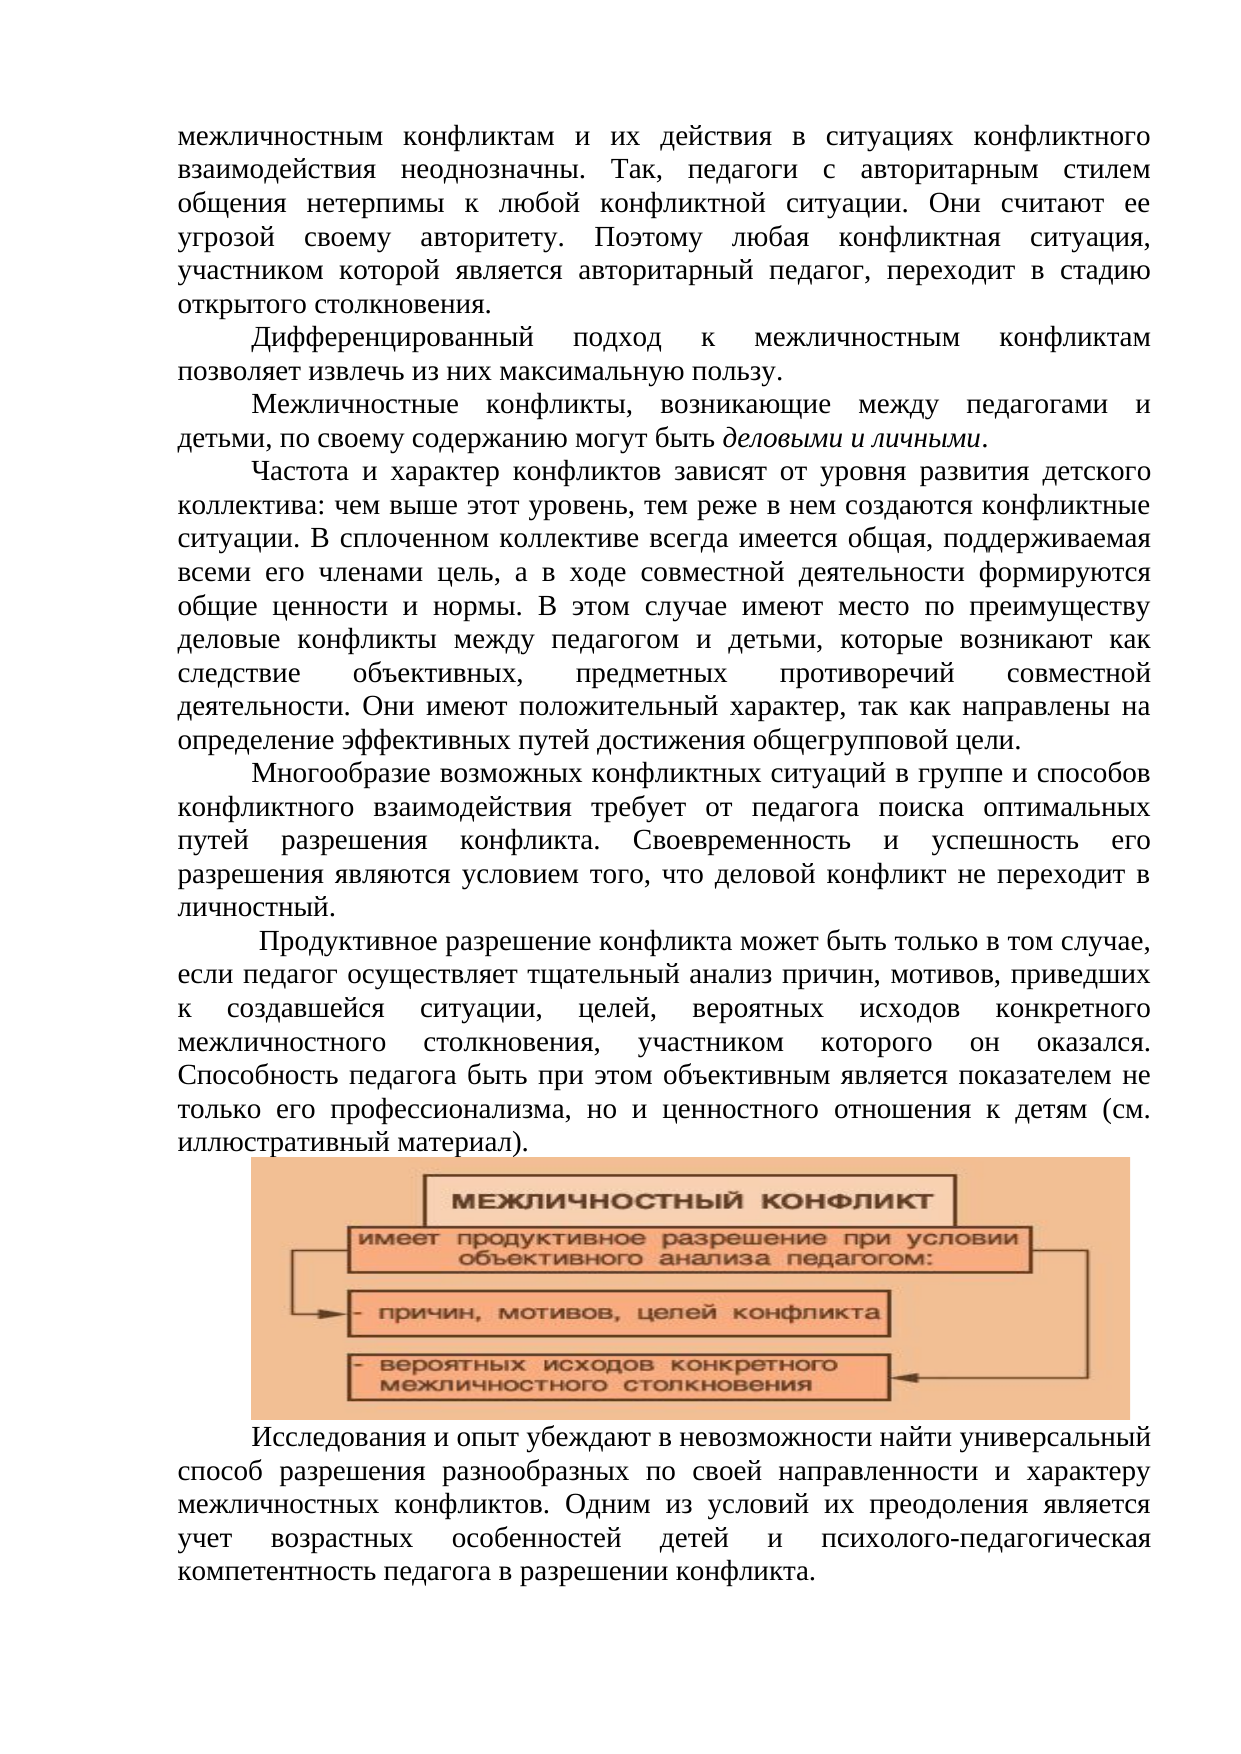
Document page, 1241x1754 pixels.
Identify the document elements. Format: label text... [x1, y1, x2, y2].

text Дифференцированный подход к межличностным конфликтам позволяет извлечь из них максимальную пользу. [177, 319, 1152, 386]
text Многообразие возможных конфликтных ситуаций в группе и способов конфликтного взаимодействия требует от педагога поиска оптимальных путей разрешения конфликта. Своевременность и успешность его разрешения являются условием того, что деловой конфликт не переходит в личностный. [177, 755, 1152, 923]
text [177, 118, 1152, 319]
text Частота и характер конфликтов зависят от уровня развития детского коллектива: чем выше этот уровень, тем реже в нем создаются конфликтные ситуации. В сплоченном коллективе всегда имеется общая, поддерживаемая всеми его членами цель, а в ходе совместной деятельности формируются общие ценности и нормы. В этом случае имеют место по преимуществу деловые конфликты между педагогом и детьми, которые возникают как следствие объективных, предметных противоречий совместной деятельности. Они имеют положительный характер, так как направлены на определение эффективных путей достижения общегрупповой цели. [177, 453, 1152, 755]
text Межличностные конфликты, возникающие между педагогами и детьми, по своему содержанию могут быть деловыми и личными. [177, 386, 1152, 453]
text Продуктивное разрешение конфликта может быть только в том случае, если педагог осуществляет тщательный анализ причин, мотивов, приведших к создавшейся ситуации, целей, вероятных исходов конкретного межличностного столкновения, участником которого он оказался. Способность педагога быть при этом объективным является показателем не только его профессионализма, но и ценностного отношения к детям (см. иллюстративный материал). [177, 923, 1152, 1158]
picture [251, 1157, 1131, 1420]
text Исследования и опыт убеждают в невозможности найти универсальный способ разрешения разнообразных по своей направленности и характеру межличностных конфликтов. Одним из условий их преодоления является учет возрастных особенностей детей и психолого-педагогическая компетентность педагога в разрешении конфликта. [177, 1419, 1152, 1587]
